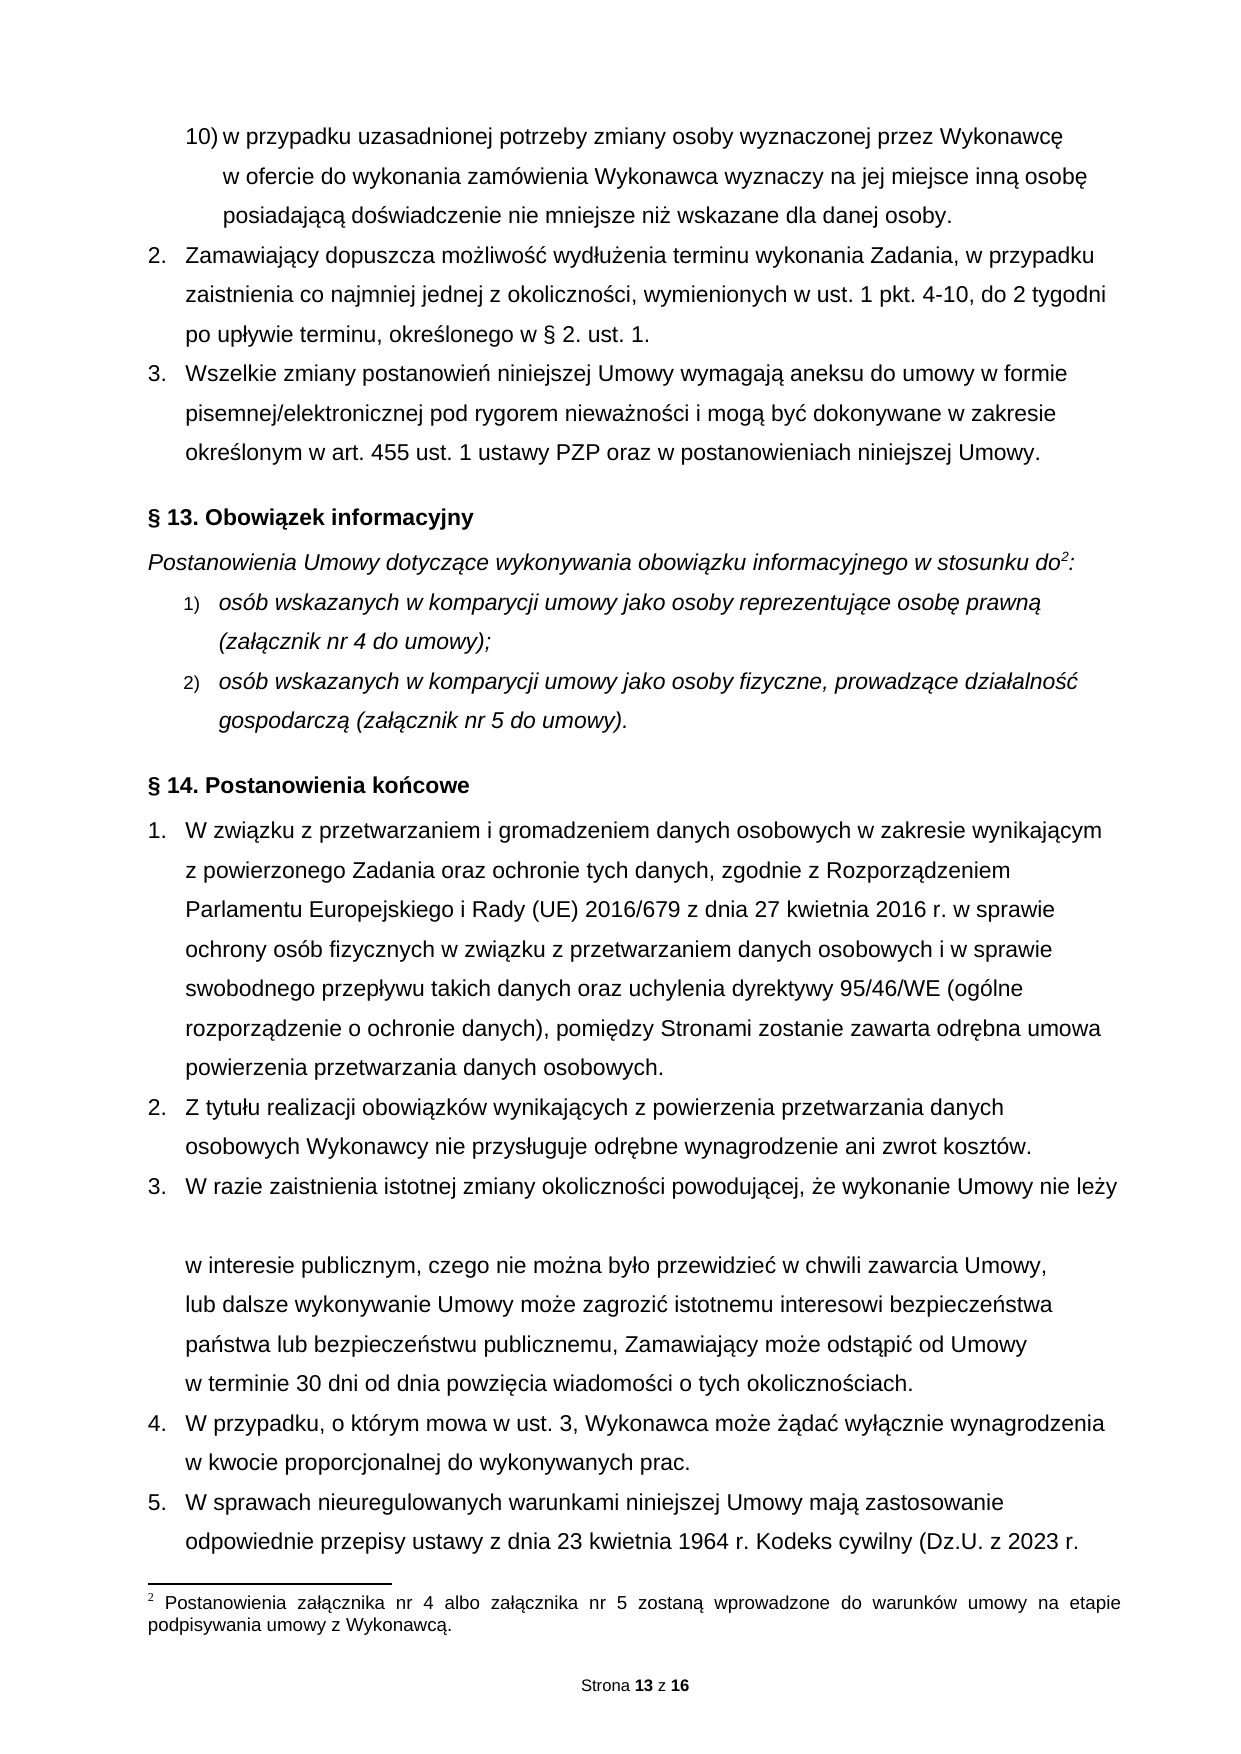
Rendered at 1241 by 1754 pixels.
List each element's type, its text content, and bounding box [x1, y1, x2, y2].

list osób wskazanych w komparycji umowy jako osoby reprezentujące osobę prawną (załącznik nr 4 do umowy); [183, 589, 1122, 654]
list W związku z przetwarzaniem i gromadzeniem danych osobowych w zakresie wynikającym z powierzonego Zadania oraz ochronie tych danych, zgodnie z Rozporządzeniem Parlamentu Europejskiego i Rady (UE) 2016/679 z dnia 27 kwietnia 2016 r. w sprawie ochrony osób fizycznych w związku z przetwarzaniem danych osobowych i w sprawie swobodnego przepływu takich danych oraz uchylenia dyrektywy 95/46/WE (ogólne rozporządzenie o ochronie danych), pomiędzy Stronami zostanie zawarta odrębna umowa powierzenia przetwarzania danych osobowych. [148, 817, 1122, 1081]
text Postanowienia Umowy dotyczące wykonywania obowiązku informacyjnego w stosunku do: [148, 549, 1122, 576]
list w przypadku uzasadnionej potrzeby zmiany osoby wyznaczonej przez Wykonawcę w ofercie do wykonania zamówienia Wykonawca wyznaczy na jej miejsce inną osobę posiadającą doświadczenie nie mniejsze niż wskazane dla danej osoby. [185, 123, 1122, 228]
list osób wskazanych w komparycji umowy jako osoby fizyczne, prowadzące działalność gospodarczą (załącznik nr 5 do umowy). [183, 668, 1122, 733]
subtitle § 13. Obowiązek informacyjny [148, 503, 1122, 530]
list W przypadku, o którym mowa w ust. 3, Wykonawca może żądać wyłącznie wynagrodzenia w kwocie proporcjonalnej do wykonywanych prac. [148, 1409, 1122, 1475]
list Z tytułu realizacji obowiązków wynikających z powierzenia przetwarzania danych osobowych Wykonawcy nie przysługuje odrębne wynagrodzenie ani zwrot kosztów. [148, 1094, 1122, 1159]
subtitle § 14. Postanowienia końcowe [148, 772, 1122, 798]
list W razie zaistnienia istotnej zmiany okoliczności powodującej, że wykonanie Umowy nie leży w interesie publicznym, czego nie można było przewidzieć w chwili zawarcia Umowy, lub dalsze wykonywanie Umowy może zagrozić istotnemu interesowi bezpieczeństwa państwa lub bezpieczeństwu publicznemu, Zamawiający może odstąpić od Umowy w terminie 30 dni od dnia powzięcia wiadomości o tych okolicznościach. [148, 1173, 1122, 1396]
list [148, 1488, 1122, 1554]
list Wszelkie zmiany postanowień niniejszej Umowy wymagają aneksu do umowy w formie pisemnej/elektronicznej pod rygorem nieważności i mogą być dokonywane w zakresie określonym w art. 455 ust. 1 ustawy PZP oraz w postanowieniach niniejszej Umowy. [148, 360, 1122, 465]
list Zamawiający dopuszcza możliwość wydłużenia terminu wykonania Zadania, w przypadku zaistnienia co najmniej jednej z okoliczności, wymienionych w ust. 1 pkt. 4-10, do 2 tygodni po upływie terminu, określonego w § 2. ust. 1. [148, 242, 1122, 347]
